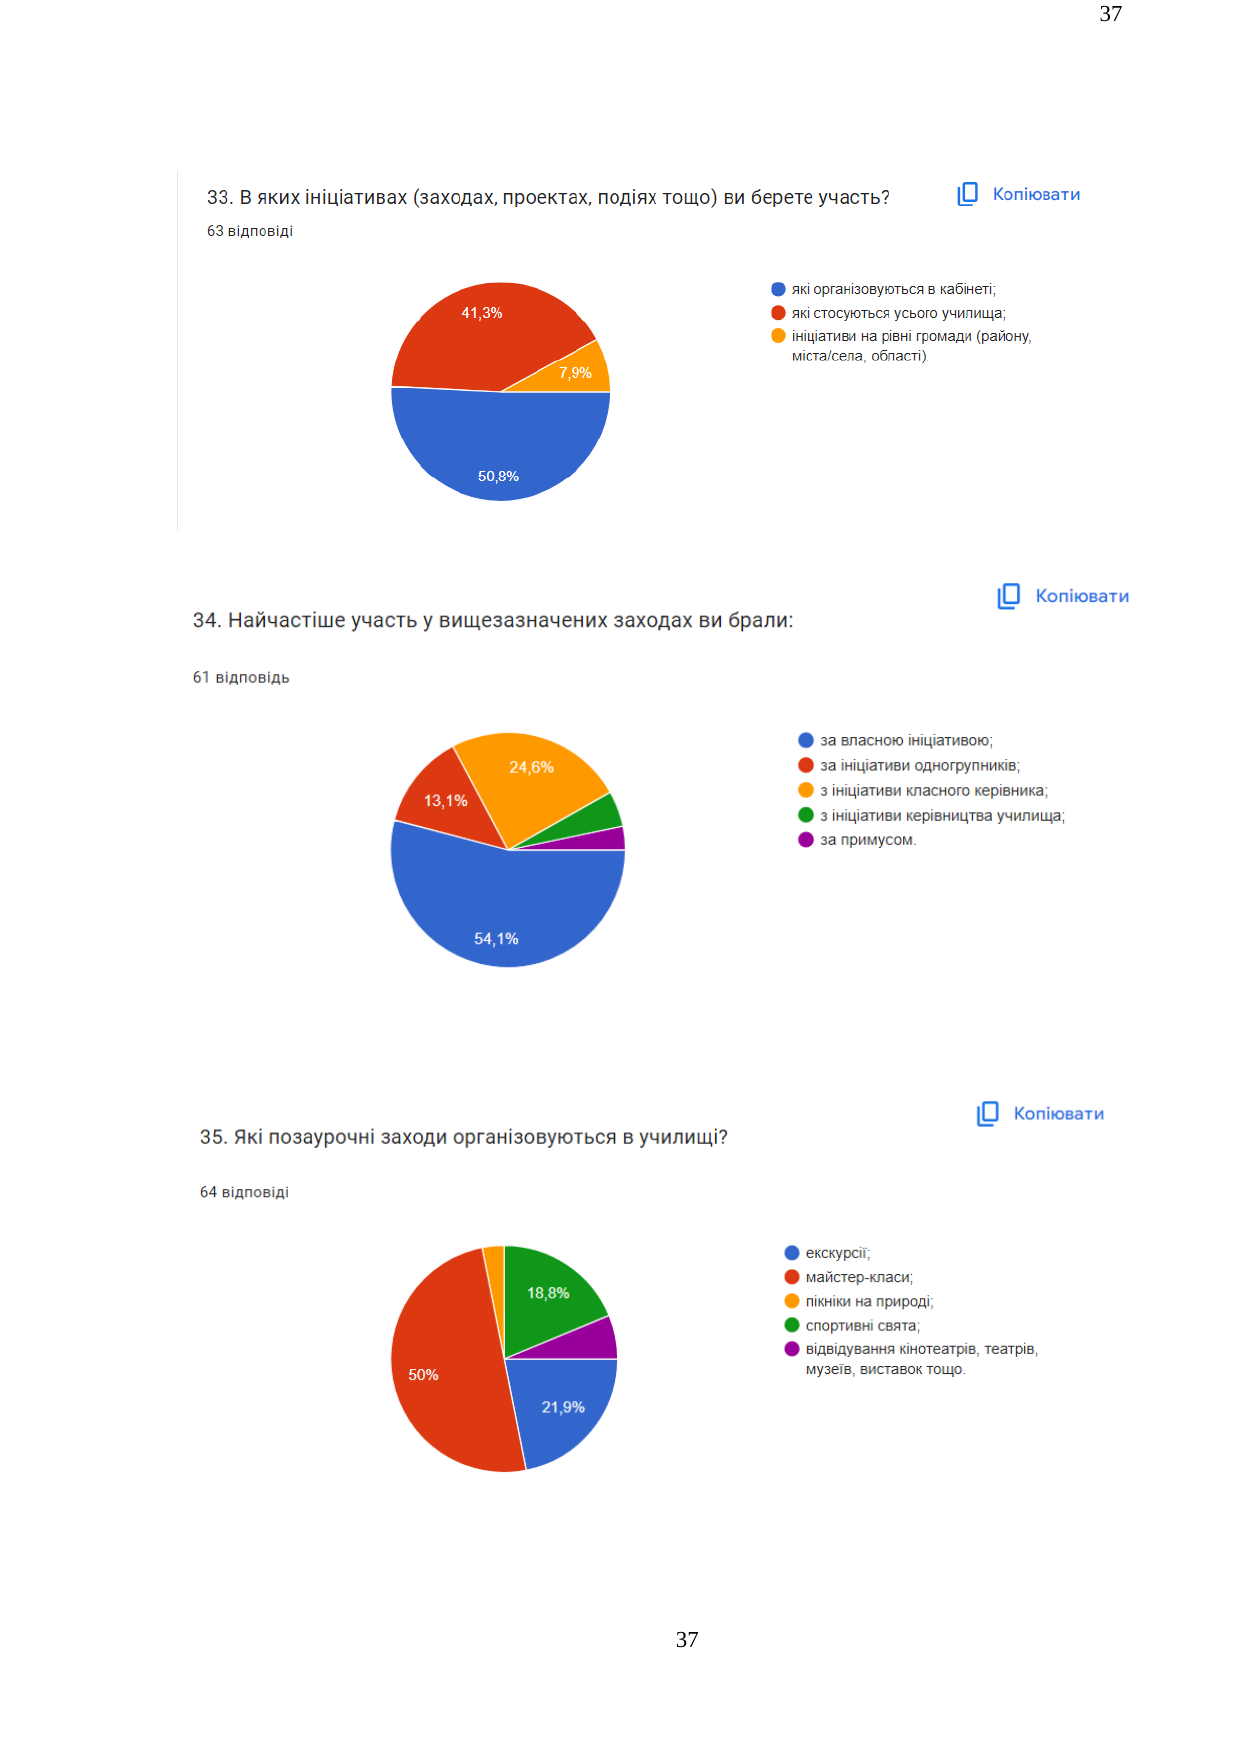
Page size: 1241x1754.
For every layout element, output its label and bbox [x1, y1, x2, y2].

picture [177, 1076, 1131, 1489]
picture [177, 170, 1105, 530]
picture [177, 570, 1149, 998]
